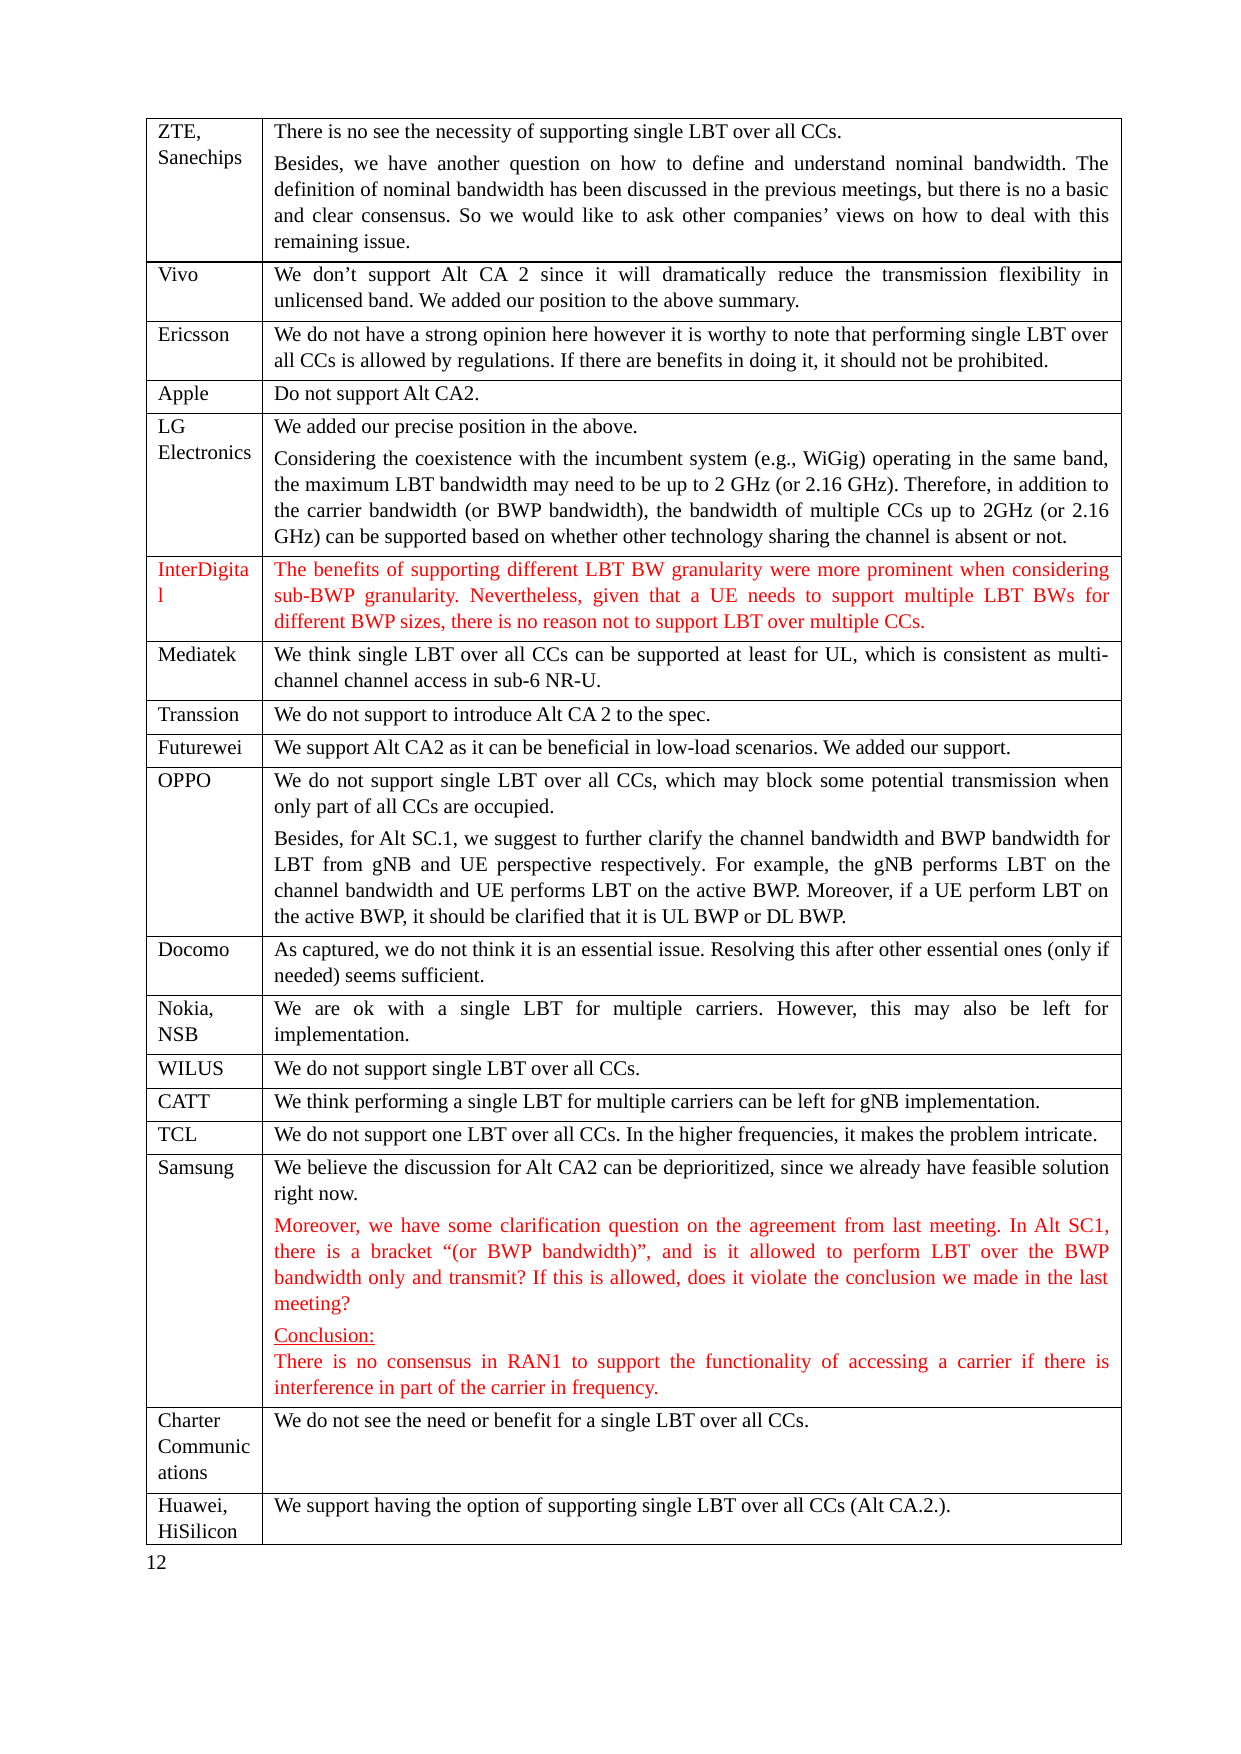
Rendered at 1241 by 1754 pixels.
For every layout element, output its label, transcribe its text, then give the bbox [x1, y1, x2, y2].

table_cell We are ok with a single LBT for multiple carriers. However, this may also be left for implementation. [263, 996, 1121, 1054]
table_cell We do not see the need or benefit for a single LBT over all CCs. [263, 1408, 1121, 1492]
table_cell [263, 1494, 1121, 1543]
table_cell We think performing a single LBT for multiple carriers can be left for gNB implementation. [263, 1089, 1121, 1121]
table_cell CATT [147, 1089, 262, 1121]
table_cell The benefits of supporting different LBT BW granularity were more prominent when considering sub-BWP granularity. Nevertheless, given that a UE needs to support multiple LBT BWs for different BWP sizes, there is no reason not to support LBT over multiple CCs. [263, 557, 1121, 641]
table_cell There is no see the necessity of supporting single LBT over all CCs. Besides, we have another question on how to define and understand nominal bandwidth. The definition of nominal bandwidth has been discussed in the previous meetings, but there is no a basic and clear consensus. So we would like to ask other companies’ views on how to deal with this remaining issue. [263, 119, 1121, 261]
table_cell As captured, we do not think it is an essential issue. Resolving this after other essential ones (only if needed) seems sufficient. [263, 937, 1121, 995]
table_cell Mediatek [147, 642, 262, 700]
table_cell We do not have a strong opinion here however it is worthy to note that performing single LBT over all CCs is allowed by regulations. If there are benefits in doing it, it should not be prohibited. [263, 322, 1121, 380]
table_cell LG Electronics [147, 414, 262, 556]
table_cell We think single LBT over all CCs can be supported at least for UL, which is consistent as multi-channel channel access in sub-6 NR-U. [263, 642, 1121, 700]
table_cell We do not support to introduce Alt CA 2 to the spec. [263, 701, 1121, 734]
table_cell ZTE, Sanechips [147, 119, 262, 261]
table_cell We don’t support Alt CA 2 since it will dramatically reduce the transmission flexibility in unlicensed band. We added our position to the above summary. [263, 263, 1121, 321]
table_cell OPPO [147, 768, 262, 936]
table_cell We support Alt CA2 as it can be beneficial in low-load scenarios. We added our support. [263, 735, 1121, 767]
table_cell Apple [147, 381, 262, 413]
table_cell Charter Communications [147, 1408, 262, 1492]
table_cell Samsung [147, 1155, 262, 1407]
table_cell Docomo [147, 937, 262, 995]
table_cell Transsion [147, 701, 262, 734]
table_cell We do not support single LBT over all CCs, which may block some potential transmission when only part of all CCs are occupied. Besides, for Alt SC.1, we suggest to further clarify the channel bandwidth and BWP bandwidth for LBT from gNB and UE perspective respectively. For example, the gNB performs LBT on the channel bandwidth and UE performs LBT on the active BWP. Moreover, if a UE perform LBT on the active BWP, it should be clarified that it is UL BWP or DL BWP. [263, 768, 1121, 936]
table_cell We do not support one LBT over all CCs. In the higher frequencies, it makes the problem intricate. [263, 1122, 1121, 1154]
table_cell We do not support single LBT over all CCs. [263, 1055, 1121, 1088]
table_cell Futurewei [147, 735, 262, 767]
table_cell We added our precise position in the above. Considering the coexistence with the incumbent system (e.g., WiGig) operating in the same band, the maximum LBT bandwidth may need to be up to 2 GHz (or 2.16 GHz). Therefore, in addition to the carrier bandwidth (or BWP bandwidth), the bandwidth of multiple CCs up to 2GHz (or 2.16 GHz) can be supported based on whether other technology sharing the channel is absent or not. [263, 414, 1121, 556]
table_cell Huawei, HiSilicon [147, 1494, 262, 1543]
table_cell TCL [147, 1122, 262, 1154]
table_cell Do not support Alt CA2. [263, 381, 1121, 413]
table_cell Nokia, NSB [147, 996, 262, 1054]
table_cell WILUS [147, 1055, 262, 1088]
table_cell Ericsson [147, 322, 262, 380]
table_cell Vivo [147, 263, 262, 321]
table_cell InterDigital [147, 557, 262, 641]
table_cell We believe the discussion for Alt CA2 can be deprioritized, since we already have feasible solution right now. Moreover, we have some clarification question on the agreement from last meeting. In Alt SC1, there is a bracket “(or BWP bandwidth)”, and is it allowed to perform LBT over the BWP bandwidth only and transmit? If this is allowed, does it violate the conclusion we made in the last meeting? Conclusion: There is no consensus in RAN1 to support the functionality of accessing a carrier if there is interference in part of the carrier in frequency. [263, 1155, 1121, 1407]
